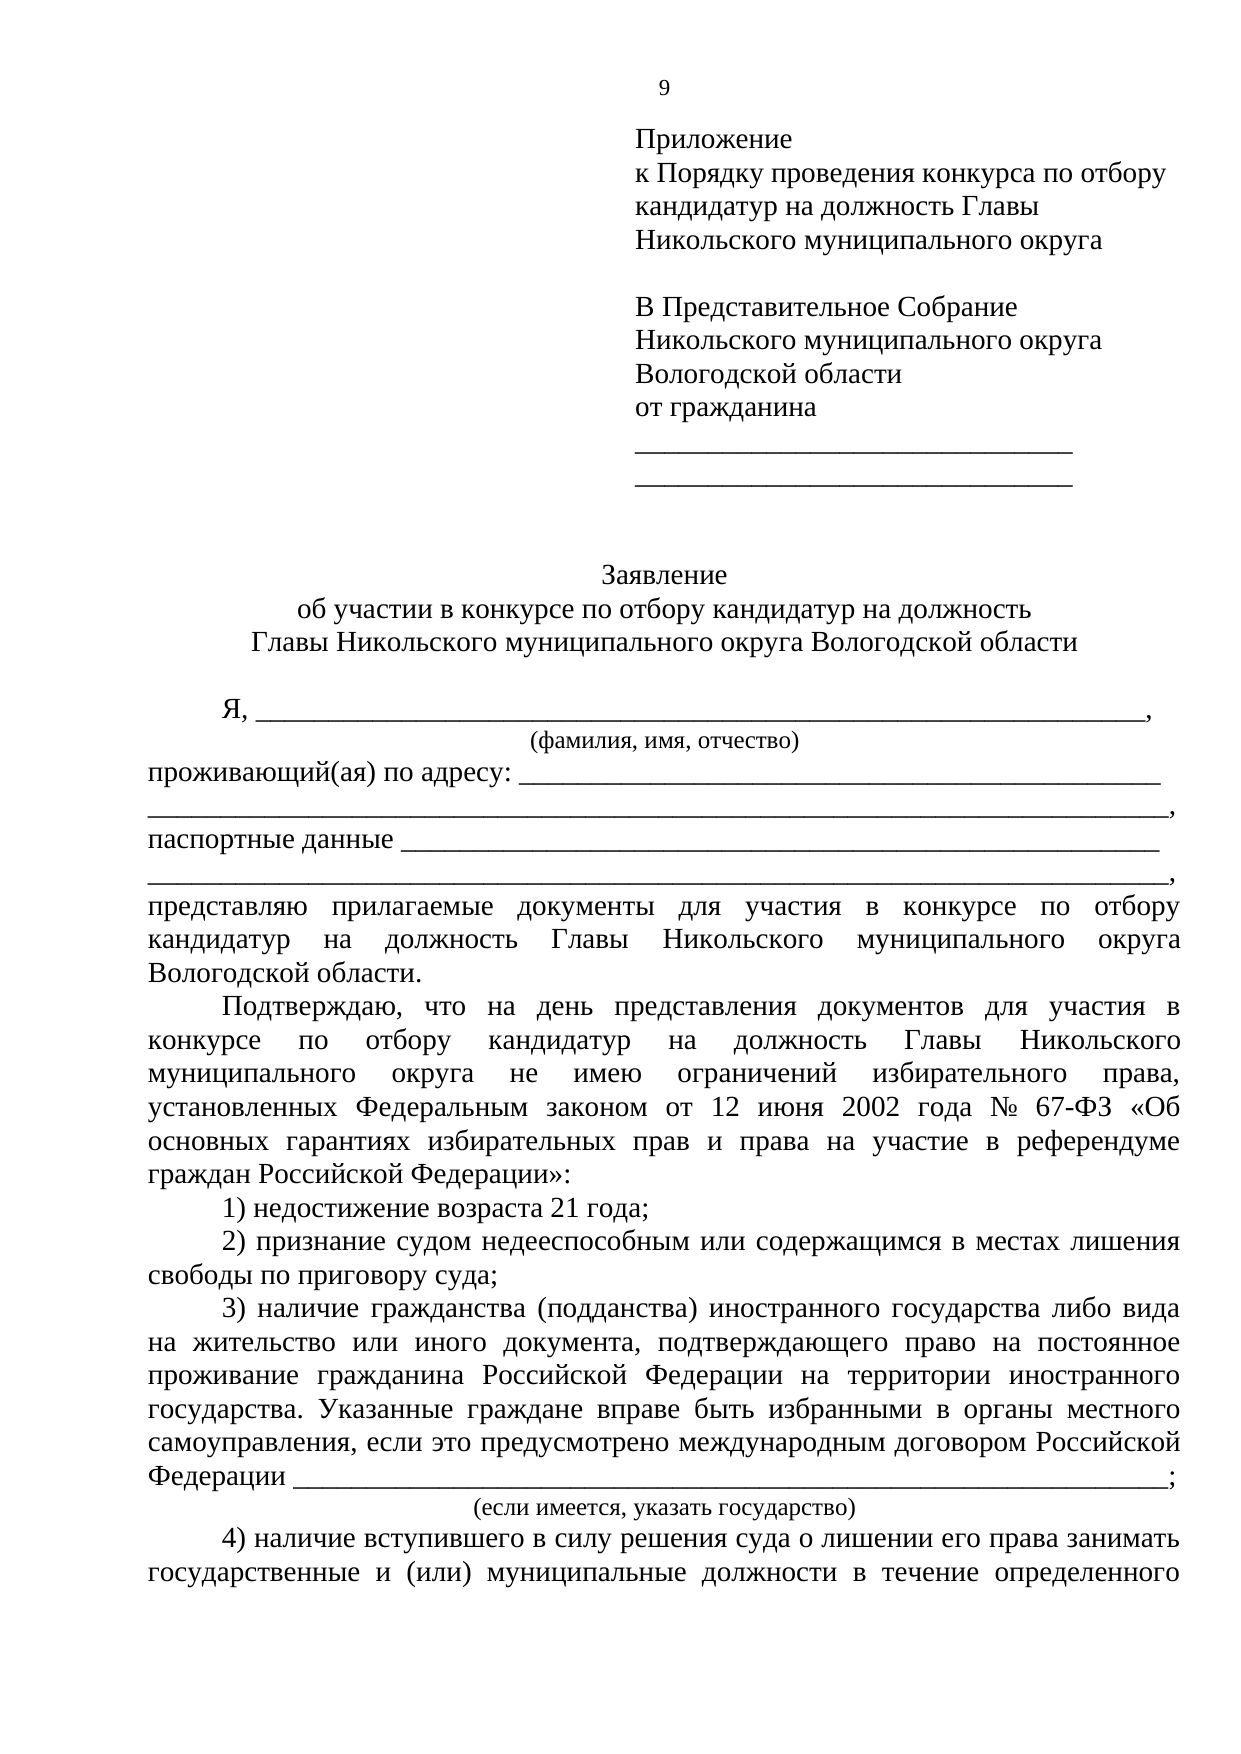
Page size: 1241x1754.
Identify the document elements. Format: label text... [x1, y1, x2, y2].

text Я, _____________________________________________________________, [148, 691, 1181, 725]
text В Представительное Собрание Никольского муниципального округа [635, 289, 1181, 356]
text 2) признание судом недееспособным или содержащимся в местах лишения свободы по приговору суда; [148, 1223, 1181, 1290]
text ______________________________________________________________________, представляю прилагаемые документы для участия в конкурсе по отбору кандидатур на должность Главы Никольского муниципального округа Вологодской области. [148, 854, 1181, 988]
text (если имеется, указать государство) [148, 1492, 1181, 1520]
text Заявление [148, 557, 1181, 591]
text ______________________________________________________________________, паспортные данные ____________________________________________________ [148, 787, 1181, 854]
text к Порядку проведения конкурса по отбору кандидатур на должность Главы Никольского муниципального округа [635, 155, 1181, 255]
text 1) недостижение возраста 21 года; [148, 1190, 1181, 1223]
text ______________________________ [635, 457, 1181, 490]
text Вологодской области [635, 356, 1181, 389]
text 3) наличие гражданства (подданства) иностранного государства либо вида на жительство или иного документа, подтверждающего право на постоянное проживание гражданина Российской Федерации на территории иностранного государства. Указанные граждане вправе быть избранными в органы местного самоуправления, если это предусмотрено международным договором Российской Федерации ____________________________________________________________; [148, 1290, 1181, 1492]
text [148, 1520, 1181, 1587]
text об участии в конкурсе по отбору кандидатур на должность [148, 591, 1181, 624]
text от гражданина ______________________________ [635, 389, 1181, 457]
text (фамилия, имя, отчество) [148, 725, 1181, 754]
text Подтверждаю, что на день представления документов для участия в конкурсе по отбору кандидатур на должность Главы Никольского муниципального округа не имею ограничений избирательного права, установленных Федеральным законом от 12 июня 2002 года № 67-ФЗ «Об основных гарантиях избирательных прав и права на участие в референдуме граждан Российской Федерации»: [148, 988, 1181, 1190]
text Главы Никольского муниципального округа Вологодской области [148, 624, 1181, 658]
text Приложение [635, 121, 1181, 155]
text проживающий(ая) по адресу: ____________________________________________ [148, 754, 1181, 787]
